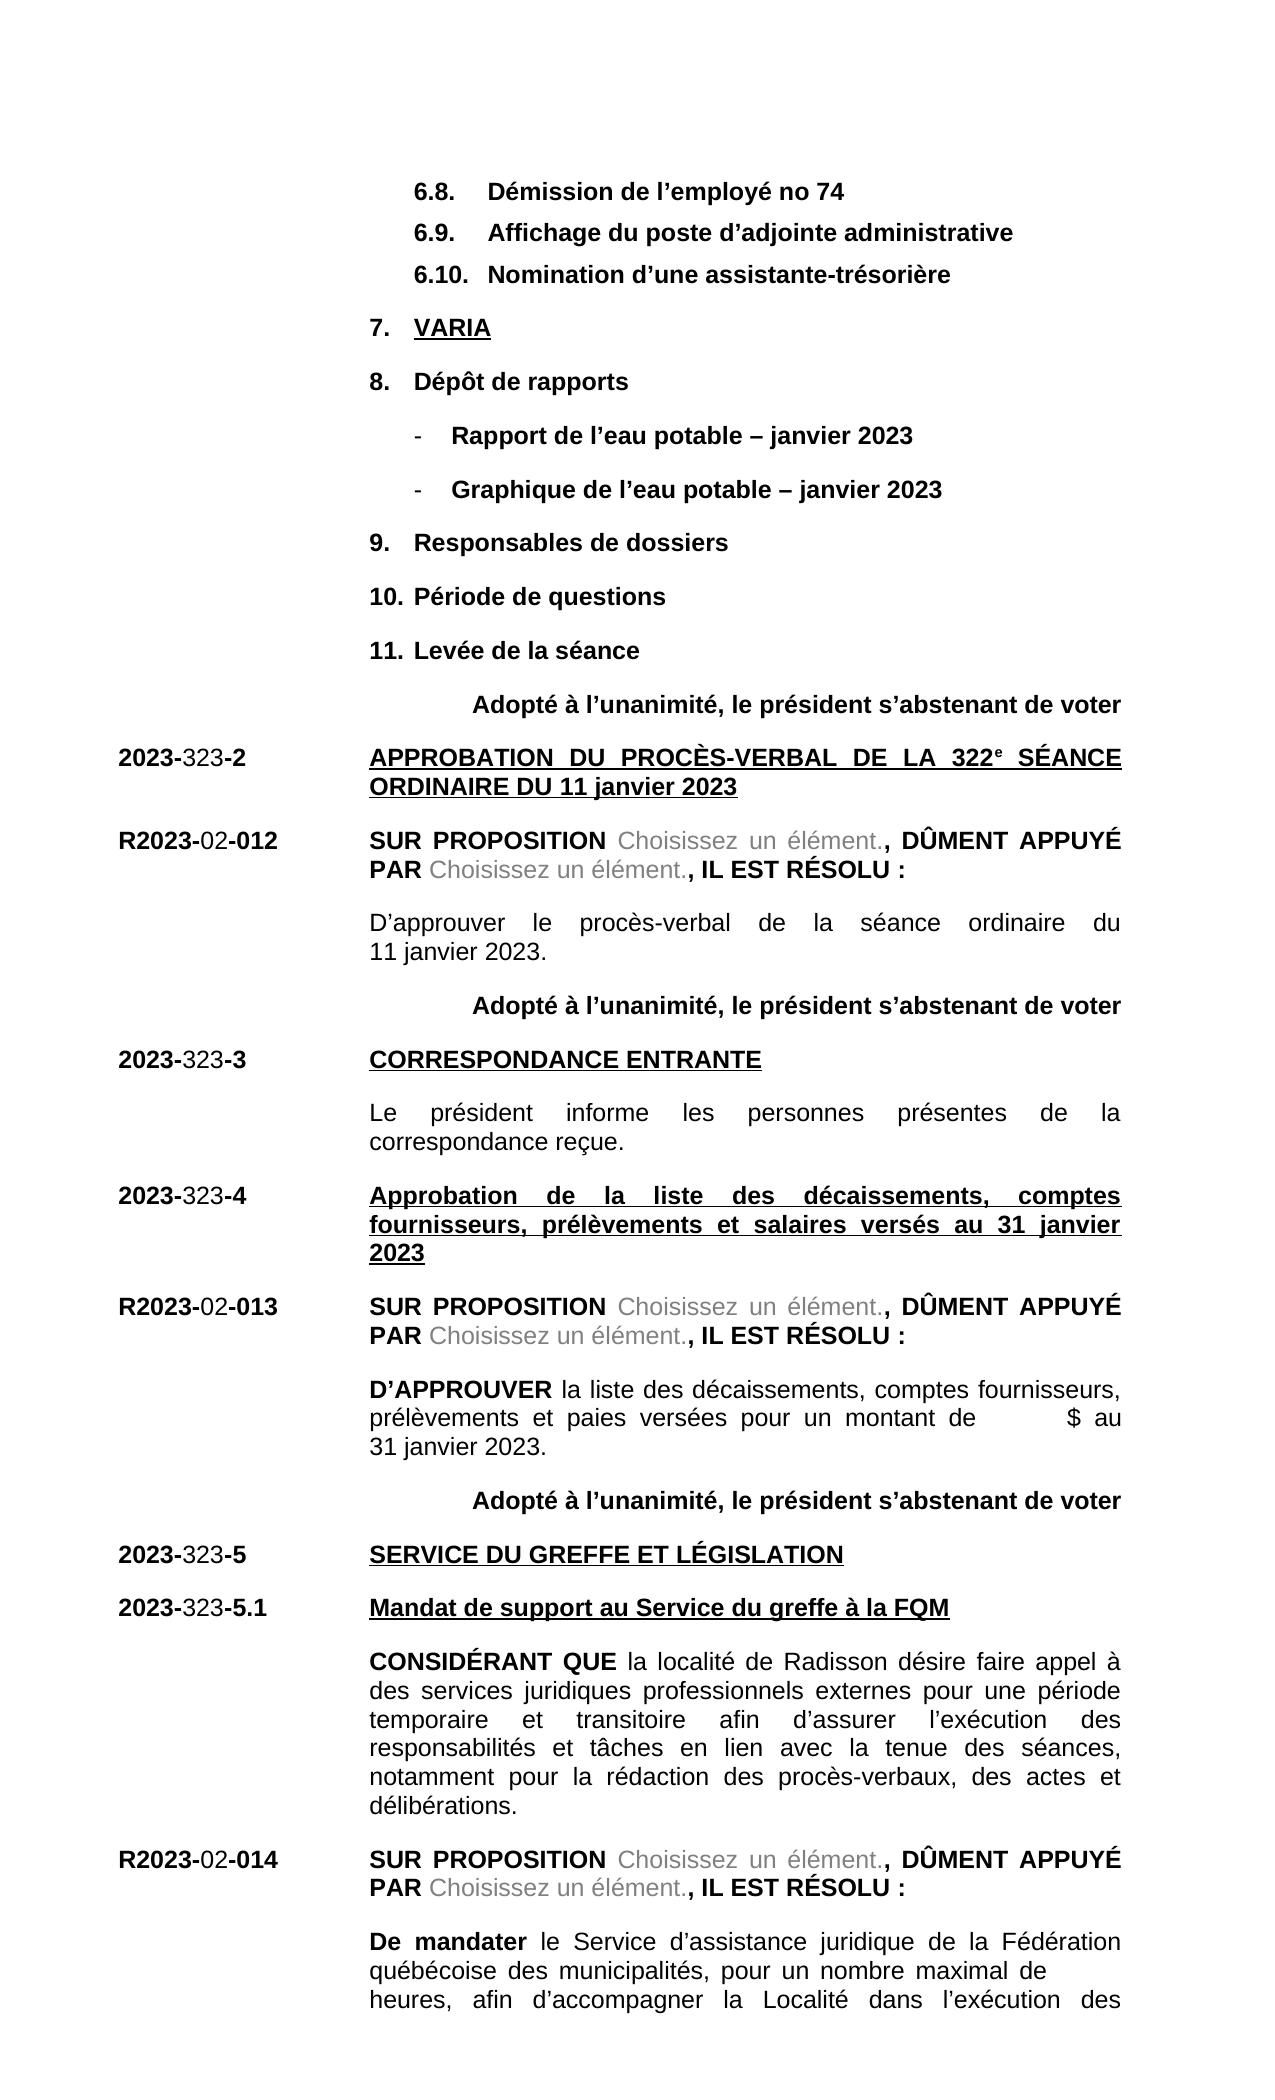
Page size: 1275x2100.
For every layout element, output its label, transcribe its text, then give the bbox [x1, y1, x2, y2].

text Adopté à l’unanimité, le président s’abstenant de voter [369, 991, 1122, 1020]
text R2023--014 SUR PROPOSITION , DÛMENT APPUYÉ PAR , IL EST RÉSOLU : [118, 1845, 1122, 1902]
text 2023--3 CORRESPONDANCE ENTRANTE [118, 1045, 1122, 1073]
text 2023--5.1 Mandat de support au Service du greffe à la FQM [118, 1593, 1122, 1622]
text Levée de la séance [369, 636, 1122, 665]
text VARIA [369, 313, 1122, 342]
text D’APPROUVER la liste des décaissements, comptes fournisseurs, prélèvements et paies versées pour un montant de $ au 31 janvier 2023. [369, 1375, 1122, 1461]
text Démission de l’employé no 74 [413, 177, 1122, 206]
text D’approuver le procès-verbal de la séance ordinaire du 11 janvier 2023. [369, 908, 1122, 966]
text 2023--2 APPROBATION DU PROCÈS-VERBAL DE LA 322e SÉANCE ORDINAIRE DU [118, 743, 1122, 801]
text Dépôt de rapports [369, 367, 1122, 396]
text Adopté à l’unanimité, le président s’abstenant de voter [103, 690, 1122, 718]
text Affichage du poste d’adjointe administrative [413, 218, 1122, 247]
text Responsables de dossiers [369, 528, 1122, 557]
text Période de questions [369, 582, 1122, 611]
list Rapport de l’eau potable – janvier 2023 [413, 421, 1122, 450]
text Nomination d’une assistante-trésorière [413, 260, 1122, 288]
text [369, 1927, 1122, 2013]
text Le président informe les personnes présentes de la correspondance reçue. [369, 1098, 1122, 1156]
text 2023--4 Approbation de la liste des décaissements, comptes fournisseurs, prélèvements et salaires versés au 31 janvier 2023 [118, 1181, 1122, 1267]
text CONSIDÉRANT QUE la localité de Radisson désire faire appel à des services juridiques professionnels externes pour une période temporaire et transitoire afin d’assurer l’exécution des responsabilités et tâches en lien avec la tenue des séances, notamment pour la rédaction des procès-verbaux, des actes et délibérations. [369, 1647, 1122, 1820]
text R2023--012 SUR PROPOSITION , DÛMENT APPUYÉ PAR , IL EST RÉSOLU : [118, 826, 1122, 883]
text R2023--013 SUR PROPOSITION , DÛMENT APPUYÉ PAR , IL EST RÉSOLU : [118, 1292, 1122, 1350]
text 2023--5 SERVICE DU GREFFE ET LÉGISLATION [118, 1540, 1122, 1568]
list Graphique de l’eau potable – janvier 2023 [413, 475, 1122, 503]
text Adopté à l’unanimité, le président s’abstenant de voter [369, 1486, 1122, 1515]
